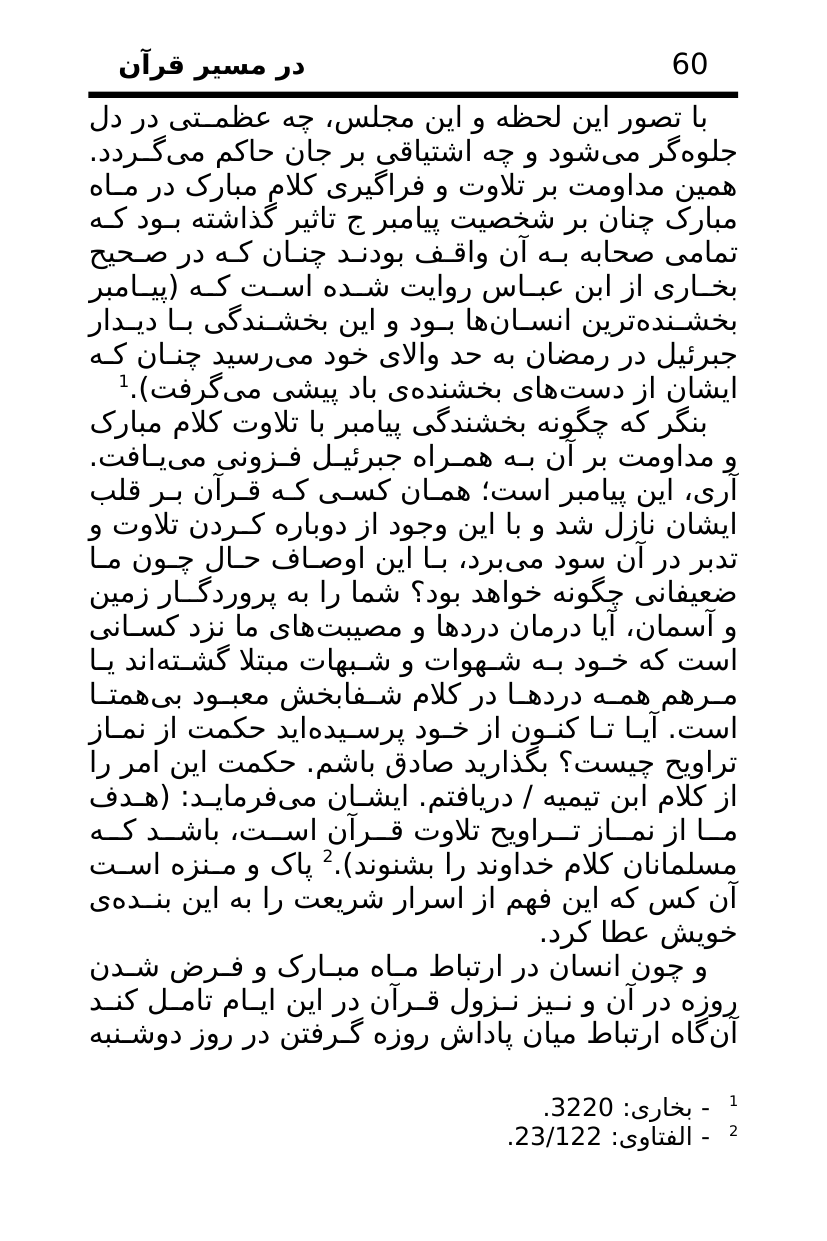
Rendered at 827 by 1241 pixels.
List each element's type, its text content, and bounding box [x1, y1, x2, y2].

text بنگر که چگونه بخشندگی پیامبر با تلاوت کلام مبارک و مداومت بر آن به همراه جبرئیل فزونی می‌یافت. آری، این پیامبر است؛ همان کسی که قرآن بر قلب ایشان نازل شد و با این وجود از دوباره کردن تلاوت و تدبر در آن سود می‌برد، با این اوصاف حال چون ما ضعیفانی چگونه خواهد بود؟ شما را به پروردگار زمین و آسمان، آیا درمان دردها و مصیبت‌های ما نزد کسانی است که خود به شهوات و شبهات مبتلا گشته‌اند یا مرهم همه دردها در کلام شفابخش معبود بی‌همتا است. آیا تا کنون از خود پرسیده‌اید حکمت از نماز تراویح چیست؟ بگذارید صادق باشم. حکمت این امر را از کلام ابن تیمیه / دریافتم. ایشان می‌فرماید: (هدف ما از نماز تراویح تلاوت قرآن است، باشد که مسلمانان کلام خداوند را بشنوند). پاک و منزه است آن کس که این فهم از اسرار شریعت را به این بنده‌ی خویش عطا کرد. [89, 406, 738, 949]
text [89, 949, 738, 1051]
text با تصور این لحظه و این مجلس، چه عظمتی در دل جلوه‌گر می‌شود و چه اشتیاقی بر جان حاکم می‌گردد. همین مداومت بر تلاوت و فراگیری کلام مبارک در ماه مبارک چنان بر شخصیت پیامبر ج تاثیر گذاشته بود که تمامی صحابه به آن واقف بودند چنان که در صحیح بخاری از ابن عباس روایت شده است که (پیامبر بخشنده‌ترین انسان‌ها بود و این بخشندگی با دیدار جبرئیل در رمضان به حد والای خود می‌رسید چنان که ایشان از دست‌های بخشنده‌ی باد پیشی می‌گرفت). [89, 100, 738, 406]
